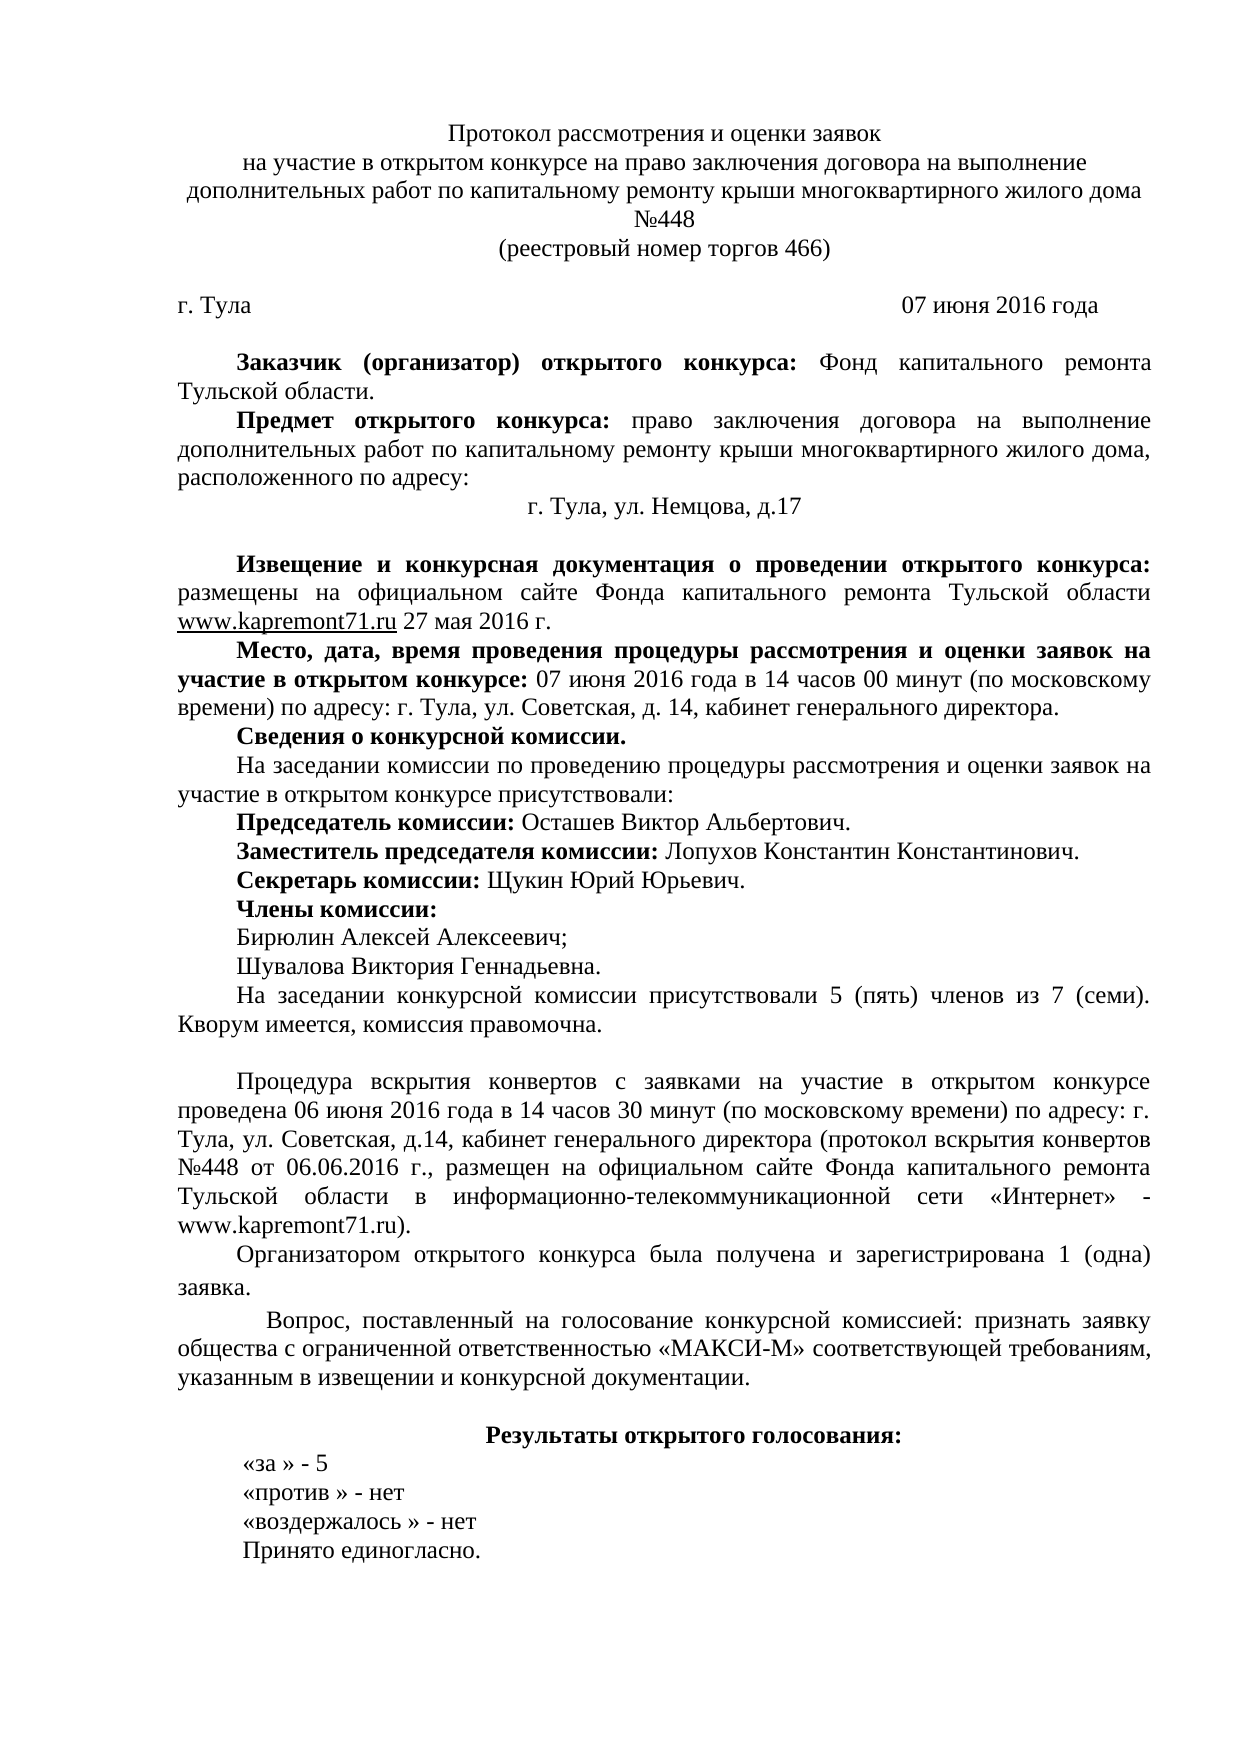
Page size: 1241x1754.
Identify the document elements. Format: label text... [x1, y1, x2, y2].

list Бирюлин Алексей Алексеевич; [177, 922, 1152, 951]
list Шувалова Виктория Геннадьевна. [177, 951, 1152, 980]
text Место, дата, время проведения процедуры рассмотрения и оценки заявок на участие в открытом конкурсе: 07 июня 2016 года в 14 часов 00 минут (по московскому времени) по адресу: г. Тула, ул. Советская, д. 14, кабинет генерального директора. [177, 635, 1152, 721]
text Процедура вскрытия конвертов с заявками на участие в открытом конкурсе проведена 06 июня 2016 года в 14 часов 30 минут (по московскому времени) по адресу: г. Тула, ул. Советская, д.14, кабинет генерального директора (протокол вскрытия конвертов №448 от 06.06.2016 г., размещен на официальном сайте Фонда капитального ремонта Тульской области в информационно-телекоммуникационной сети «Интернет» - www.kapremont71.ru). [177, 1066, 1152, 1239]
text на участие в открытом конкурсе на право заключения договора на выполнение дополнительных работ по капитальному ремонту крыши многоквартирного жилого дома №448 [177, 147, 1152, 233]
text Протокол рассмотрения и оценки заявок [177, 118, 1152, 147]
text г. Тула, ул. Немцова, д.17 [177, 491, 1152, 520]
list Сведения о конкурсной комиссии. [236, 721, 1152, 750]
list Члены комиссии: [177, 894, 1152, 922]
text «воздержалось » - нет [236, 1506, 1152, 1535]
list Председатель комиссии: Осташев Виктор Альбертович. [177, 807, 1152, 836]
list Заместитель председателя комиссии: Лопухов Константин Константинович. [177, 836, 1152, 865]
list Заказчик (организатор) открытого конкурса: Фонд капитального ремонта Тульской области. [177, 347, 1152, 405]
text Извещение и конкурсная документация о проведении открытого конкурса: размещены на официальном сайте Фонда капитального ремонта Тульской области www.kapremont71.ru 27 мая 2016 г. [177, 549, 1152, 635]
text Принято единогласно. [236, 1535, 1152, 1563]
text «против » - нет [236, 1477, 1152, 1506]
text «за » - 5 [236, 1448, 1152, 1477]
text Вопрос, поставленный на голосование конкурсной комиссией: признать заявку общества с ограниченной ответственностью «МАКСИ-М» соответствующей требованиям, указанным в извещении и конкурсной документации. [177, 1305, 1152, 1391]
list Секретарь комиссии: Щукин Юрий Юрьевич. [177, 865, 1152, 894]
list Результаты открытого голосования: [236, 1420, 1152, 1448]
text (реестровый номер торгов 466) [177, 233, 1152, 262]
text На заседании конкурсной комиссии присутствовали 5 (пять) членов из 7 (семи). Кворум имеется, комиссия правомочна. [177, 980, 1152, 1037]
text г. Тула 07 июня 2016 года [177, 290, 1152, 319]
text На заседании комиссии по проведению процедуры рассмотрения и оценки заявок на участие в открытом конкурсе присутствовали: [177, 750, 1152, 807]
text Организатором открытого конкурса была получена и зарегистрирована 1 (одна) заявка. [177, 1239, 1152, 1300]
text Предмет открытого конкурса: право заключения договора на выполнение дополнительных работ по капитальному ремонту крыши многоквартирного жилого дома, расположенного по адресу: [177, 405, 1152, 491]
